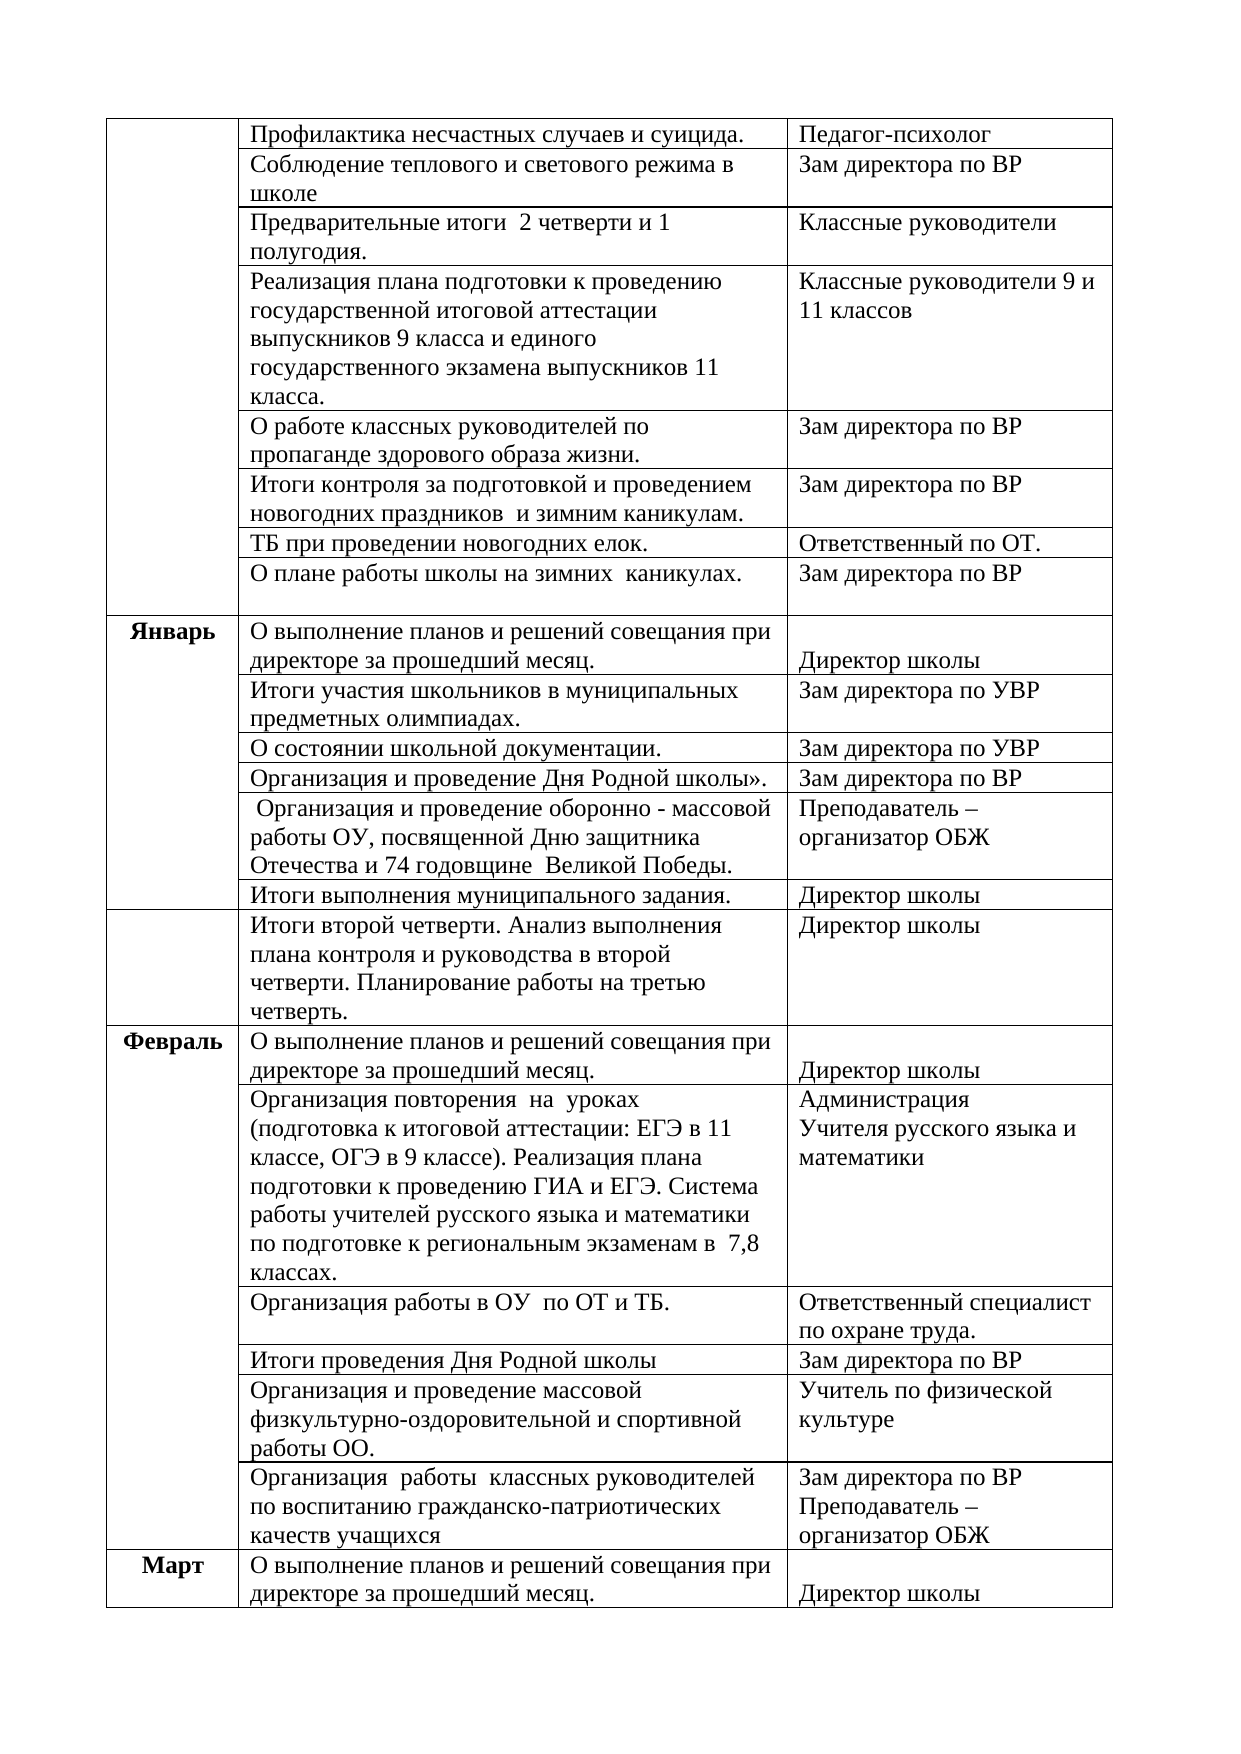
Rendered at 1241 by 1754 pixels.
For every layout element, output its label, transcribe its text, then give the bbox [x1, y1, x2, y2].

table_cell Зам директора по ВР [788, 763, 1112, 792]
table_cell Директор школы [788, 880, 1112, 909]
table_cell Реализация плана подготовки к проведению государственной итоговой аттестации выпускников 9 класса и единого государственного экзамена выпускников 11 класса. [239, 266, 787, 410]
table_cell Организация работы в ОУ по ОТ и ТБ. [239, 1287, 787, 1344]
table_cell О выполнение планов и решений совещания при директоре за прошедший месяц. [239, 1550, 787, 1607]
table_cell Зам директора по ВР [788, 558, 1112, 615]
table_cell Зам директора по ВР [788, 1345, 1112, 1374]
table_cell О плане работы школы на зимних каникулах. [239, 558, 787, 615]
table_cell Итоги второй четверти. Анализ выполнения плана контроля и руководства в второй четверти. Планирование работы на третью четверть. [239, 910, 787, 1025]
table_cell Организация и проведение оборонно - массовой работы ОУ, посвященной Дню защитника Отечества и 74 годовщине Великой Победы. [239, 793, 787, 879]
table_cell Зам директора по ВР Преподаватель – организатор ОБЖ [788, 1463, 1112, 1549]
table_cell Предварительные итоги 2 четверти и 1 полугодия. [239, 208, 787, 265]
table_cell Итоги участия школьников в муниципальных предметных олимпиадах. [239, 675, 787, 732]
table_cell [107, 910, 238, 1025]
table_cell Зам директора по ВР [788, 149, 1112, 206]
table_cell Февраль [107, 1026, 238, 1549]
table_cell Администрация Учителя русского языка и математики [788, 1085, 1112, 1286]
table_cell О выполнение планов и решений совещания при директоре за прошедший месяц. [239, 616, 787, 674]
table_cell О работе классных руководителей по пропаганде здорового образа жизни. [239, 411, 787, 468]
table_cell Директор школы [788, 910, 1112, 1025]
table_cell Профилактика несчастных случаев и суицида. [239, 119, 787, 148]
table_cell Организация и проведение массовой физкультурно-оздоровительной и спортивной работы ОО. [239, 1375, 787, 1461]
table_cell Преподаватель – организатор ОБЖ [788, 793, 1112, 879]
table_cell Ответственный специалист по охране труда. [788, 1287, 1112, 1344]
table_cell Учитель по физической культуре [788, 1375, 1112, 1461]
table_cell Итоги контроля за подготовкой и проведением новогодних праздников и зимним каникулам. [239, 469, 787, 527]
table_cell ТБ при проведении новогодних елок. [239, 528, 787, 557]
table_cell Классные руководители [788, 208, 1112, 265]
table_cell Зам директора по УВР [788, 733, 1112, 762]
table_cell Организация повторения на уроках (подготовка к итоговой аттестации: ЕГЭ в 11 классе, ОГЭ в 9 классе). Реализация плана подготовки к проведению ГИА и ЕГЭ. Система работы учителей русского языка и математики по подготовке к региональным экзаменам в 7,8 классах. [239, 1085, 787, 1286]
table_cell О состоянии школьной документации. [239, 733, 787, 762]
table_cell Ответственный по ОТ. [788, 528, 1112, 557]
table_cell Директор школы [788, 616, 1112, 674]
table_cell Организация и проведение Дня Родной школы». [239, 763, 787, 792]
table_cell Директор школы [788, 1550, 1112, 1607]
table_cell Итоги проведения Дня Родной школы [239, 1345, 787, 1374]
table_cell Зам директора по ВР [788, 469, 1112, 527]
table_cell Соблюдение теплового и светового режима в школе [239, 149, 787, 206]
table_cell Январь [107, 616, 238, 909]
table_cell Организация работы классных руководителей по воспитанию гражданско-патриотических качеств учащихся [239, 1463, 787, 1549]
table_cell Зам директора по УВР [788, 675, 1112, 732]
table_cell Классные руководители 9 и 11 классов [788, 266, 1112, 410]
table_cell Зам директора по ВР [788, 411, 1112, 468]
table_cell Директор школы [788, 1026, 1112, 1083]
table_cell О выполнение планов и решений совещания при директоре за прошедший месяц. [239, 1026, 787, 1083]
table_cell Март [107, 1550, 238, 1607]
table_cell Педагог-психолог [788, 119, 1112, 148]
table_cell Итоги выполнения муниципального задания. [239, 880, 787, 909]
